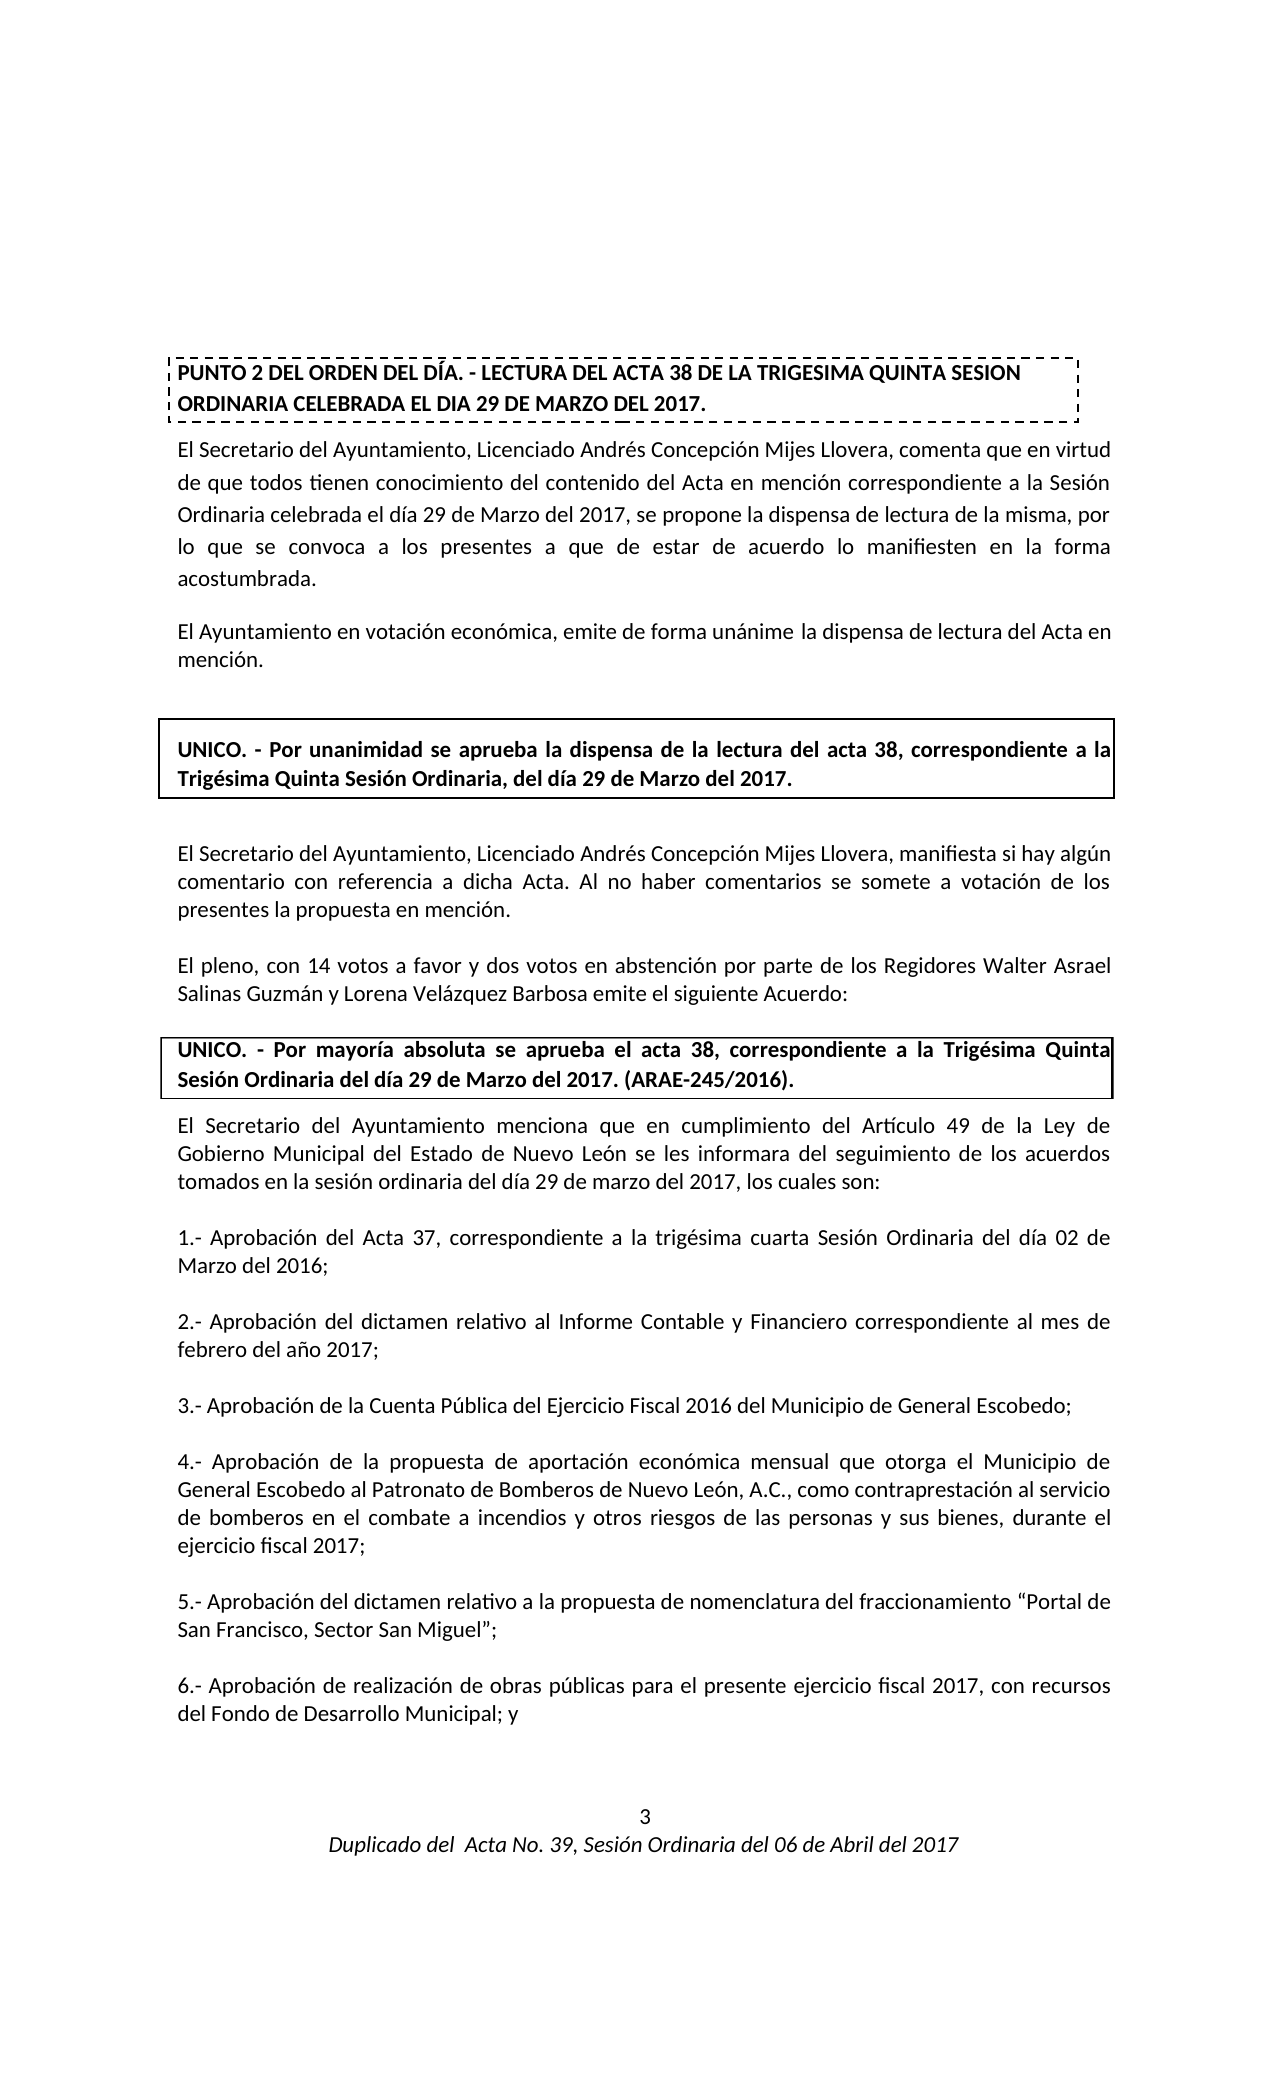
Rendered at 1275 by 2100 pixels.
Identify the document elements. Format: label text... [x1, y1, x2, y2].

text El Secretario del Ayuntamiento, Licenciado Andrés Concepción Mijes Llovera, manifiesta si hay algún comentario con referencia a dicha Acta. Al no haber comentarios se somete a votación de los presentes la propuesta en mención. [177, 839, 1113, 923]
list El Secretario del Ayuntamiento, Licenciado Andrés Concepción Mijes Llovera, comenta que en virtud de que todos tienen conocimiento del contenido del Acta en mención correspondiente a la Sesión Ordinaria celebrada el día 29 de Marzo del 2017, se propone la dispensa de lectura de la misma, por lo que se convoca a los presentes a que de estar de acuerdo lo manifiesten en la forma acostumbrada. [177, 436, 1113, 592]
text 1.- Aprobación del Acta 37, correspondiente a la trigésima cuarta Sesión Ordinaria del día 02 de Marzo del 2016; [177, 1223, 1113, 1279]
text PUNTO 2 DEL ORDEN DEL DÍA. - LECTURA DEL ACTA 38 DE LA TRIGESIMA QUINTA SESION ORDINARIA CELEBRADA EL DIA 29 DE MARZO DEL 2017. [177, 358, 1113, 417]
text El pleno, con 14 votos a favor y dos votos en abstención por parte de los Regidores Walter Asrael Salinas Guzmán y Lorena Velázquez Barbosa emite el siguiente Acuerdo: [177, 951, 1113, 1007]
text 2.- Aprobación del dictamen relativo al Informe Contable y Financiero correspondiente al mes de febrero del año 2017; [177, 1307, 1113, 1363]
text El Secretario del Ayuntamiento menciona que en cumplimiento del Artículo 49 de la Ley de Gobierno Municipal del Estado de Nuevo León se les informara del seguimiento de los acuerdos tomados en la sesión ordinaria del día 29 de marzo del 2017, los cuales son: [177, 1111, 1113, 1195]
picture [160, 1037, 1114, 1099]
text El Ayuntamiento en votación económica, emite de forma unánime la dispensa de lectura del Acta en mención. [177, 617, 1113, 673]
text 3.- Aprobación de la Cuenta Pública del Ejercicio Fiscal 2016 del Municipio de General Escobedo; [177, 1391, 1113, 1419]
text UNICO. - Por unanimidad se aprueba la dispensa de la lectura del acta 38, correspondiente a la Trigésima Quinta Sesión Ordinaria, del día 29 de Marzo del 2017. [177, 735, 1113, 792]
text 4.- Aprobación de la propuesta de aportación económica mensual que otorga el Municipio de General Escobedo al Patronato de Bomberos de Nuevo León, A.C., como contraprestación al servicio de bomberos en el combate a incendios y otros riesgos de las personas y sus bienes, durante el ejercicio fiscal 2017; [177, 1447, 1113, 1559]
text 5.- Aprobación del dictamen relativo a la propuesta de nomenclatura del fraccionamiento “Portal de San Francisco, Sector San Miguel”; [177, 1587, 1113, 1643]
text 6.- Aprobación de realización de obras públicas para el presente ejercicio fiscal 2017, con recursos del Fondo de Desarrollo Municipal; y [177, 1671, 1113, 1727]
